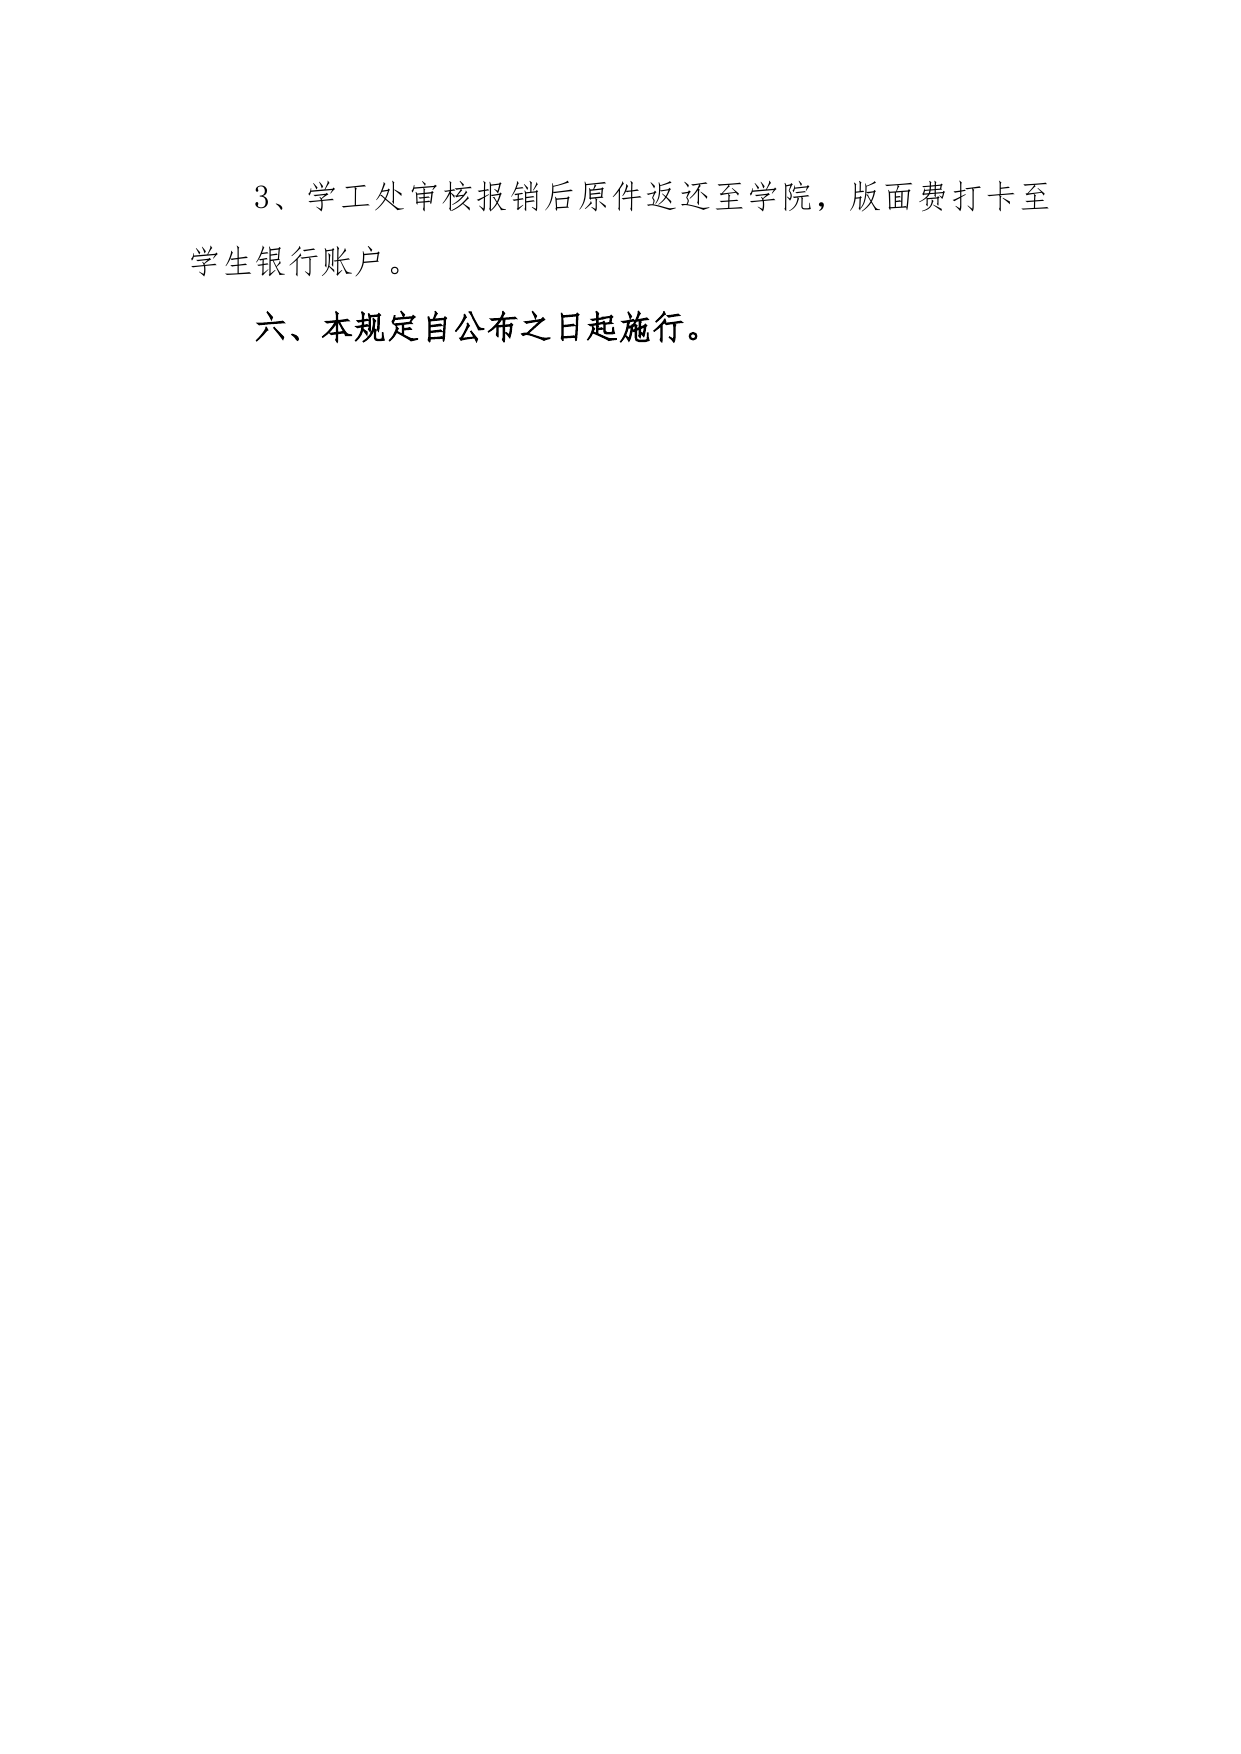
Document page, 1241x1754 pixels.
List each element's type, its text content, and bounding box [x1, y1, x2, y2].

text 3、学工处审核报销后原件返还至学院，版面费打卡至学生银行账户。 [187, 162, 1053, 292]
text 六、本规定自公布之日起施行。 [187, 292, 1053, 357]
